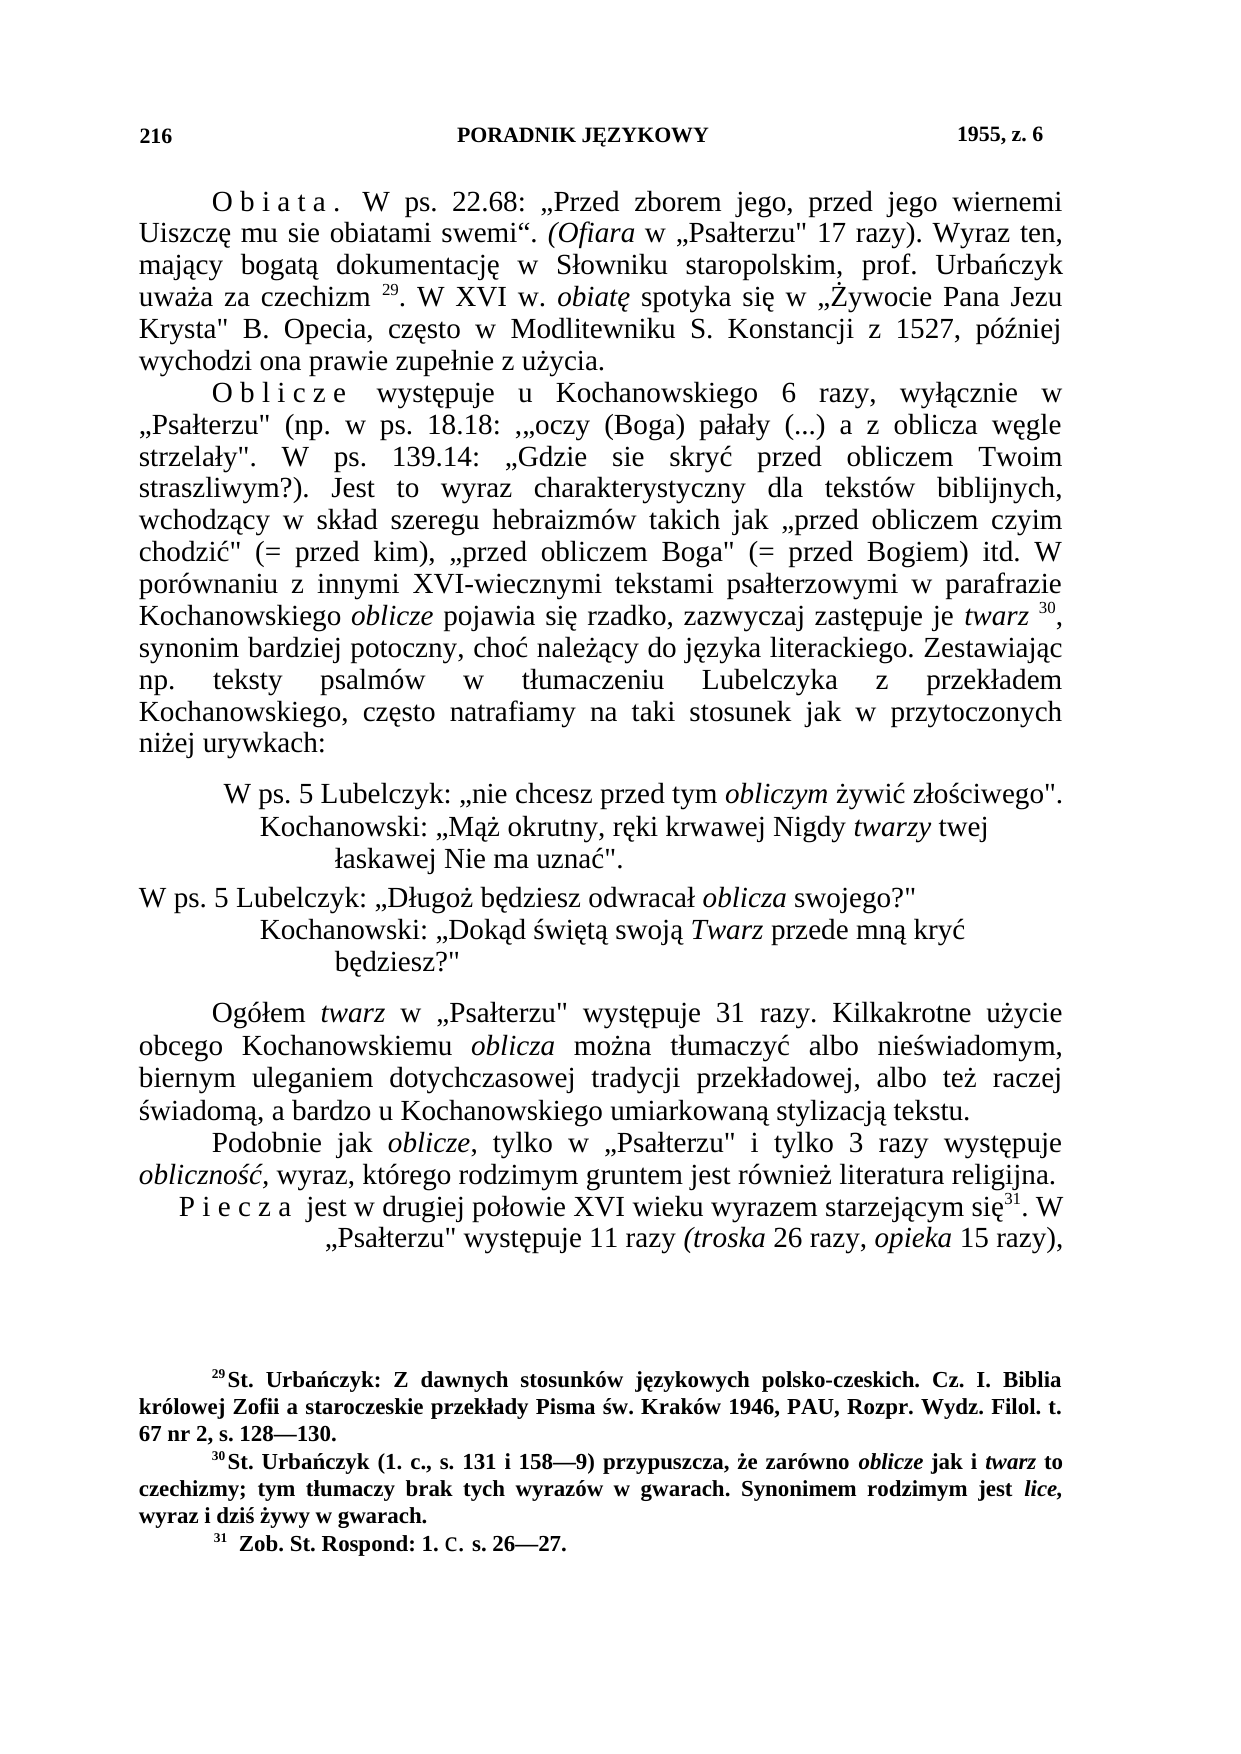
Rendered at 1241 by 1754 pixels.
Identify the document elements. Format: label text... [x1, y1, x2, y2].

text Oblicze występuje u Kochanowskiego 6 razy, wyłącznie w „Psałterzu" (nр. w ps. 18.18: ,„oczy (Boga) pałały (...) a z oblicza węgle strzelały". W ps. 139.14: „Gdzie sie skryć przed obliczem Twoim straszliwym?). Jest to wyraz charakterystyczny dla tekstów biblijnych, wchodzący w skład szeregu hebraizmów takich jak „przed obliczem czyim chodzić" (= przed kim), „przed obliczem Boga" (= przed Bogiem) itd. W porównaniu z innymi XVI-wiecznymi tekstami psałterzowymi w parafrazie Kochanowskiego oblicze pojawia się rzadko, zazwyczaj zastępuje je twarz 30, synonim bardziej potoczny, choć należący do języka literackiego. Zestawiając np. teksty psalmów w tłumaczeniu Lubelczyka z przekładem Kochanowskiego, często natrafiamy na taki stosunek jak w przytoczonych niżej urywkach: [139, 377, 1063, 759]
text Kochanowski: „Mąż okrutny, ręki krwawej Nigdy twarzy twej łaskawej Nie ma uznać". [259, 810, 1063, 875]
text Piecza jest w drugiej połowie XVI wieku wyrazem starzejącym się31. W „Psałterzu" występuje 11 razy (troska 26 razy, opieka 15 razy), [139, 1191, 1063, 1254]
text Kochanowski: „Dokąd świętą swoją Twarz przede mną kryć będziesz?" [259, 913, 1063, 978]
text 29 St. Urbańczyk: Z dawnych stosunków językowych polsko-czeskich. Cz. I. Biblia królowej Zofii a staroczeskie przekłady Pisma św. Kraków 1946, PAU, Rozpr. Wydz. Filol. t. 67 nr 2, s. 128—130. [139, 1366, 1063, 1446]
text PORADNIK JĘZYKOWY [457, 125, 709, 147]
text Podobnie jak oblicze, tylko w „Psałterzu" i tylko 3 razy występuje obliczność, wyraz, którego rodzimym gruntem jest również literatura religijna. [139, 1127, 1063, 1191]
text Obiata. W ps. 22.68: „Przed zborem jego, przed jego wiernemi Uiszczę mu sie obiatami swemi“. (Ofiara w „Psałterzu" 17 razy). Wyraz ten, mający bogatą dokumentację w Słowniku staropolskim, prof. Urbańczyk uważa za czechizm 29. W XVI w. obiatę spotyka się w „Żywocie Pana Jezu Krysta" B. Opecia, często w Modlitewniku S. Konstancji z 1527, później wychodzi ona prawie zupełnie z użycia. [139, 186, 1063, 377]
text 30 St. Urbańczyk (1. c., s. 131 i 158—9) przypuszcza, że zarówno oblicze jak i twarz to czechizmy; tym tłumaczy brak tych wyrazów w gwarach. Synonimem rodzimym jest lice, wyraz i dziś żywy w gwarach. [139, 1448, 1063, 1529]
text Ogółem twarz w „Psałterzu" występuje 31 razy. Kilkakrotne użycie obcego Kochanowskiemu oblicza można tłumaczyć albo nieświadomym, biernym uleganiem dotychczasowej tradycji przekładowej, albo też raczej świadomą, a bardzo u Kochanowskiego umiarkowaną stylizacją tekstu. [139, 997, 1063, 1127]
text 216 [139, 126, 172, 148]
text 1955, z. 6 [957, 123, 1043, 145]
text W ps. 5 Lubelczyk: „Długoż będziesz odwracał oblicza swojego?" [139, 884, 1063, 913]
text 31 Zob. St. Rospond: 1. c. s. 26—27. [214, 1530, 1063, 1557]
text W ps. 5 Lubelczyk: „nie chcesz przed tym obliczym żywić złościwego". [139, 777, 1063, 810]
